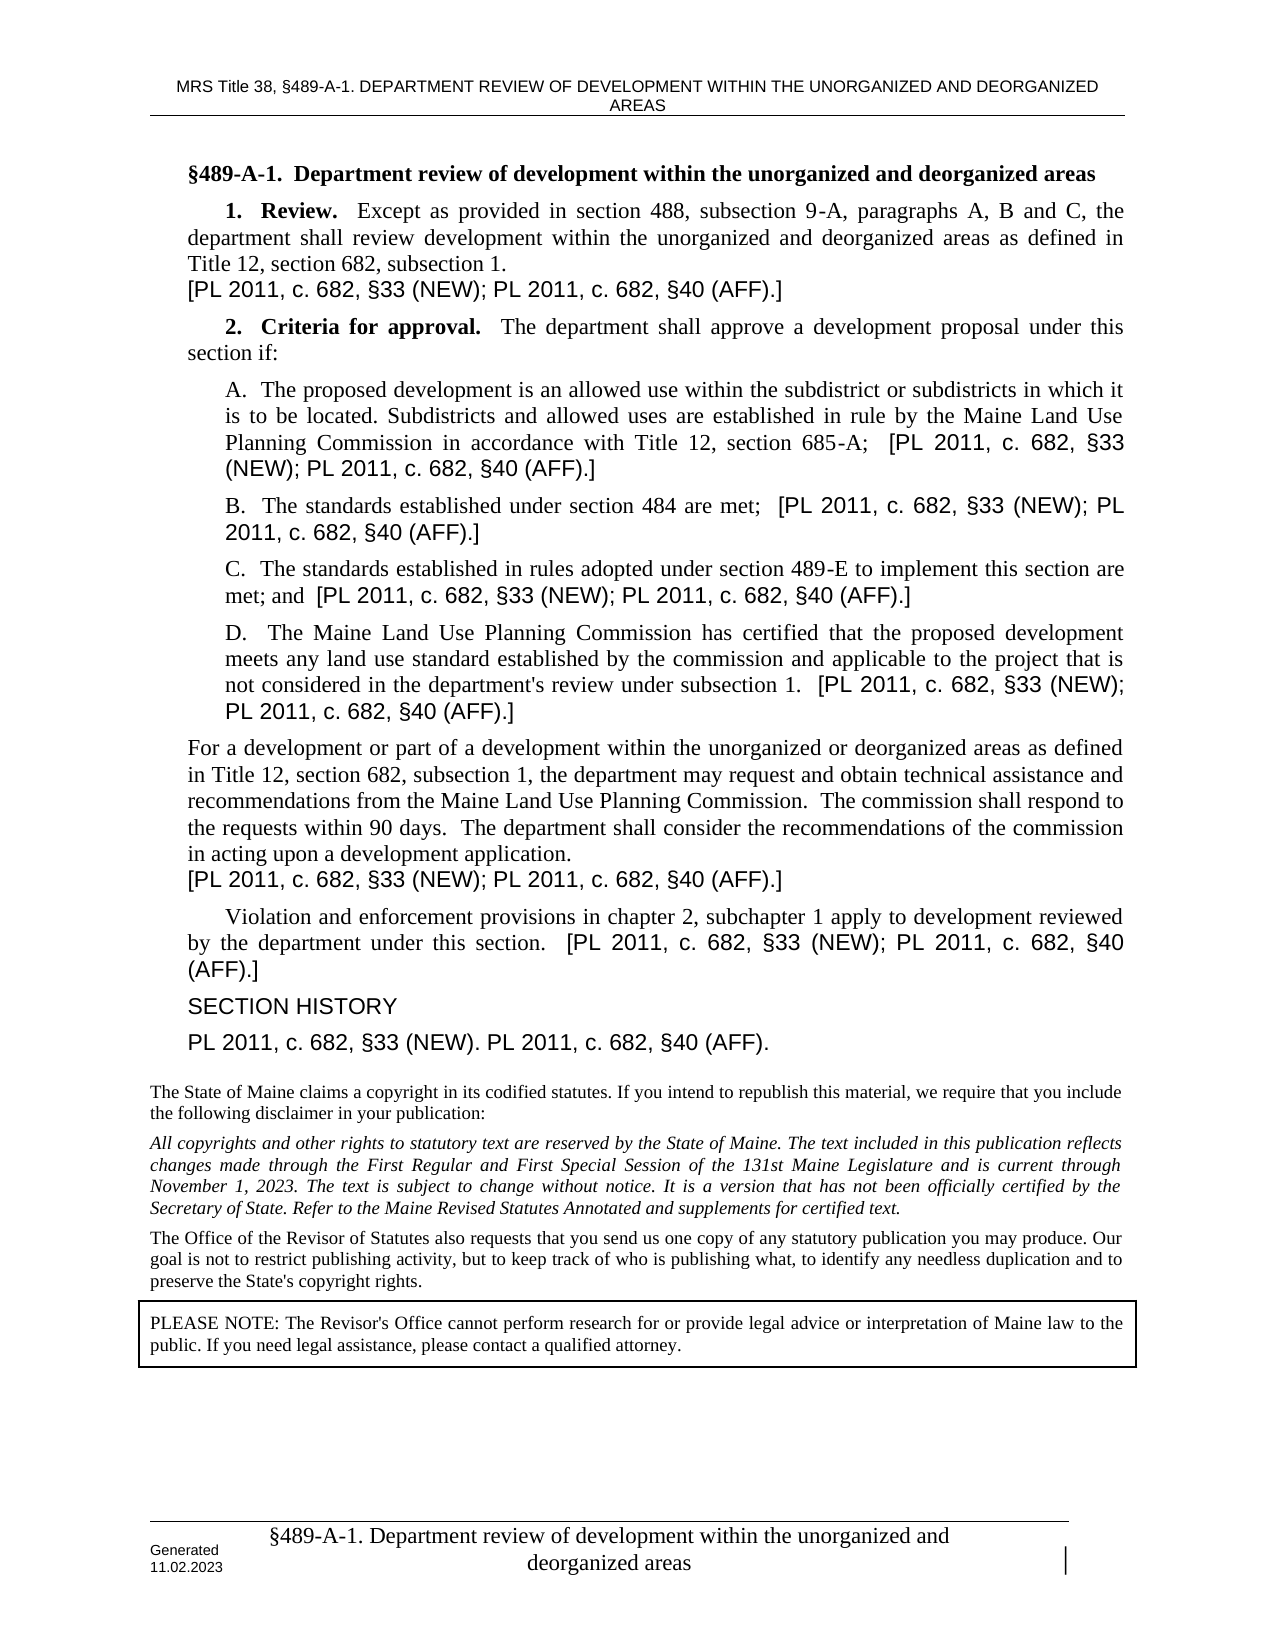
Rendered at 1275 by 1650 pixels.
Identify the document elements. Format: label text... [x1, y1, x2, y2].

text [PL 2011, c. 682, §33 (NEW); PL 2011, c. 682, §40 (AFF).] [187, 276, 1125, 303]
text 2. Criteria for approval. The department shall approve a development proposal under this section if: [187, 313, 1125, 366]
text Violation and enforcement provisions in chapter 2, subchapter 1 apply to development reviewed by the department under this section. [PL 2011, c. 682, §33 (NEW); PL 2011, c. 682, §40 (AFF).] [187, 903, 1125, 982]
text C. The standards established in rules adopted under section 489‑E to implement this section are met; and [PL 2011, c. 682, §33 (NEW); PL 2011, c. 682, §40 (AFF).] [225, 555, 1125, 608]
text PLEASE NOTE: The Revisor's Office cannot perform research for or provide legal advice or interpretation of Maine law to the public. If you need legal assistance, please contact a qualified attorney. [140, 1302, 1135, 1366]
text All copyrights and other rights to statutory text are reserved by the State of Maine. The text included in this publication reflects changes made through the First Regular and First Special Session of the 131st Maine Legislature and is current through November 1, 2023 . The text is subject to change without notice. It is a version that has not been officially certified by the Secretary of State. Refer to the Maine Revised Statutes Annotated and supplements for certified text. [150, 1132, 1125, 1218]
text A. The proposed development is an allowed use within the subdistrict or subdistricts in which it is to be located. Subdistricts and allowed uses are established in rule by the Maine Land Use Planning Commission in accordance with Title 12, section 685‑A; [PL 2011, c. 682, §33 (NEW); PL 2011, c. 682, §40 (AFF).] [225, 376, 1125, 482]
text §489-A-1. Department review of development within the unorganized and deorganized areas [187, 160, 1125, 187]
text SECTION HISTORY [187, 993, 1125, 1019]
text [PL 2011, c. 682, §33 (NEW); PL 2011, c. 682, §40 (AFF).] [187, 866, 1125, 893]
text D. The Maine Land Use Planning Commission has certified that the proposed development meets any land use standard established by the commission and applicable to the project that is not considered in the department's review under subsection 1. [PL 2011, c. 682, §33 (NEW); PL 2011, c. 682, §40 (AFF).] [225, 618, 1125, 724]
text 1. Review. Except as provided in section 488, subsection 9‑A, paragraphs A, B and C, the department shall review development within the unorganized and deorganized areas as defined in Title 12, section 682, subsection 1. [187, 197, 1125, 276]
text The State of Maine claims a copyright in its codified statutes. If you intend to republish this material, we require that you include the following disclaimer in your publication: [150, 1081, 1125, 1124]
text The Office of the Revisor of Statutes also requests that you send us one copy of any statutory publication you may produce. Our goal is not to restrict publishing activity, but to keep track of who is publishing what, to identify any needless duplication and to preserve the State's copyright rights. [150, 1227, 1125, 1291]
text PL 2011, c. 682, §33 (NEW). PL 2011, c. 682, §40 (AFF). [187, 1029, 1125, 1056]
text For a development or part of a development within the unorganized or deorganized areas as defined in Title 12, section 682, subsection 1, the department may request and obtain technical assistance and recommendations from the Maine Land Use Planning Commission. The commission shall respond to the requests within 90 days. The department shall consider the recommendations of the commission in acting upon a development application. [187, 734, 1125, 866]
text B. The standards established under section 484 are met; [PL 2011, c. 682, §33 (NEW); PL 2011, c. 682, §40 (AFF).] [225, 492, 1125, 545]
